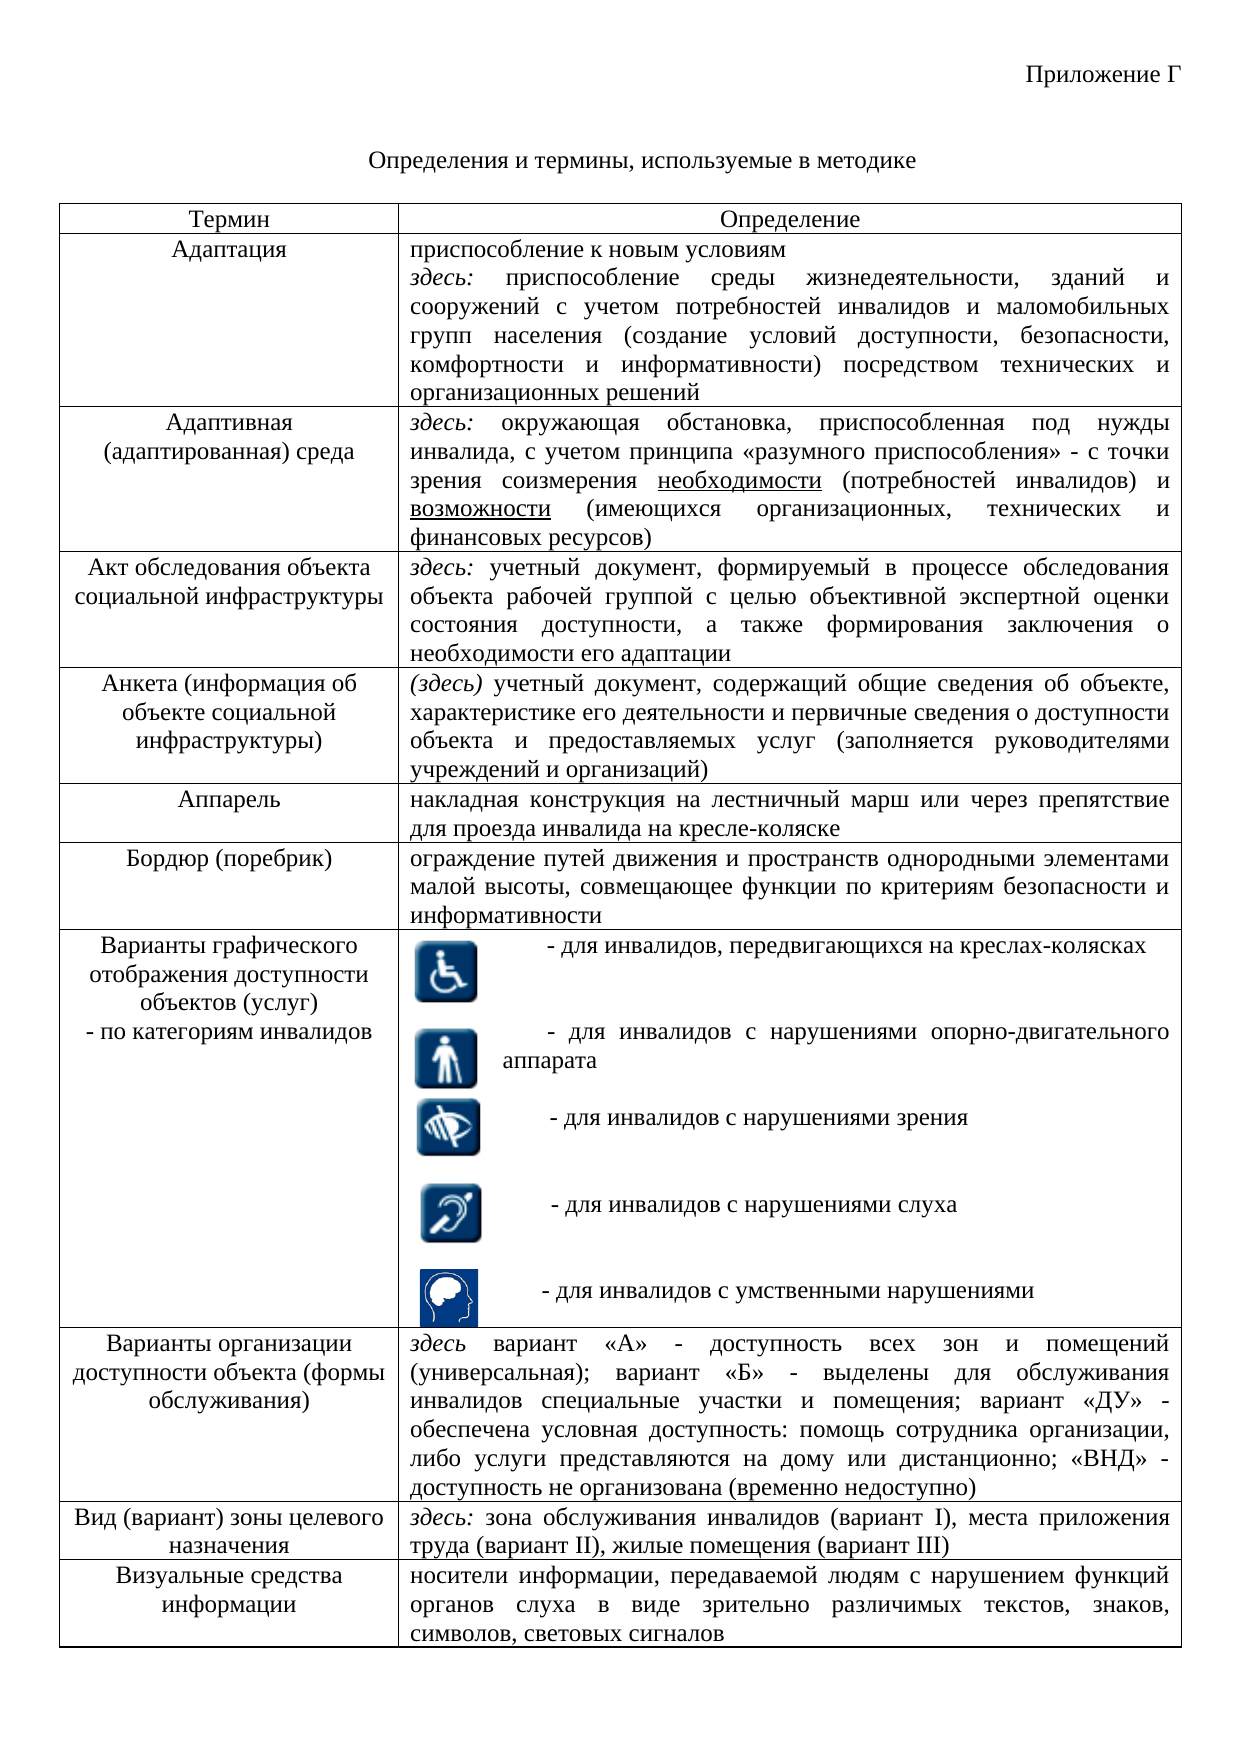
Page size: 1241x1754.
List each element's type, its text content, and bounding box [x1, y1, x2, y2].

table_cell накладная конструкция на лестничный марш или через препятствие для проезда инвалида на кресле-коляске [399, 784, 1181, 842]
table_cell Бордюр (поребрик) [60, 843, 398, 929]
table_cell здесь: зона обслуживания инвалидов (вариант I), места приложения труда (вариант II), жилые помещения (вариант III) [399, 1502, 1181, 1559]
table_cell ограждение путей движения и пространств однородными элементами малой высоты, совмещающее функции по критериям безопасности и информативности [399, 843, 1181, 929]
table_cell здесь: окружающая обстановка, приспособленная под нужды инвалида, с учетом принципа «разумного приспособления» - с точки зрения соизмерения необходимости (потребностей инвалидов) и возможности (имеющихся организационных, технических и финансовых ресурсов) [399, 407, 1181, 551]
table_header Термин [60, 204, 398, 233]
table_cell Адаптивная (адаптированная) среда [60, 407, 398, 551]
picture [419, 1269, 479, 1327]
table_cell Варианты организации доступности объекта (формы обслуживания) [60, 1328, 398, 1501]
picture [409, 1024, 487, 1162]
table_cell Визуальные средства информации [60, 1560, 398, 1646]
picture [409, 935, 484, 1009]
table_cell здесь: учетный документ, формируемый в процессе обследования объекта рабочей группой с целью объективной экспертной оценки состояния доступности, а также формирования заключения о необходимости его адаптации [399, 552, 1181, 667]
picture [415, 1178, 488, 1249]
list Приложение Г [59, 59, 1181, 88]
table_cell здесь вариант «А» - доступность всех зон и помещений (универсальная); вариант «Б» - выделены для обслуживания инвалидов специальные участки и помещения; вариант «ДУ» - обеспечена условная доступность: помощь сотрудника организации, либо услуги представляются на дому или дистанционно; «ВНД» - доступность не организована (временно недоступно) [399, 1328, 1181, 1501]
list Определения и термины, используемые в методике [59, 145, 1181, 174]
table_cell - для инвалидов, передвигающихся на креслах-колясках - для инвалидов с нарушениями опорно-двигательного аппарата - для инвалидов с нарушениями зрения - для инвалидов с нарушениями слуха - для инвалидов с умственными нарушениями [399, 930, 1181, 1327]
table_cell (здесь) учетный документ, содержащий общие сведения об объекте, характеристике его деятельности и первичные сведения о доступности объекта и предоставляемых услуг (заполняется руководителями учреждений и организаций) [399, 668, 1181, 783]
table_cell Адаптация [60, 234, 398, 406]
table_cell Акт обследования объекта социальной инфраструктуры [60, 552, 398, 667]
table_cell Анкета (информация об объекте социальной инфраструктуры) [60, 668, 398, 783]
table_cell Варианты графического отображения доступности объектов (услуг) - по категориям инвалидов [60, 930, 398, 1327]
table_cell Аппарель [60, 784, 398, 842]
table_header Определение [399, 204, 1181, 233]
table_cell Вид (вариант) зоны целевого назначения [60, 1502, 398, 1559]
table_cell носители информации, передаваемой людям с нарушением функций органов слуха в виде зрительно различимых текстов, знаков, символов, световых сигналов [399, 1560, 1181, 1646]
table_cell приспособление к новым условиям здесь: приспособление среды жизнедеятельности, зданий и сооружений с учетом потребностей инвалидов и маломобильных групп населения (создание условий доступности, безопасности, комфортности и информативности) посредством технических и организационных решений [399, 234, 1181, 406]
